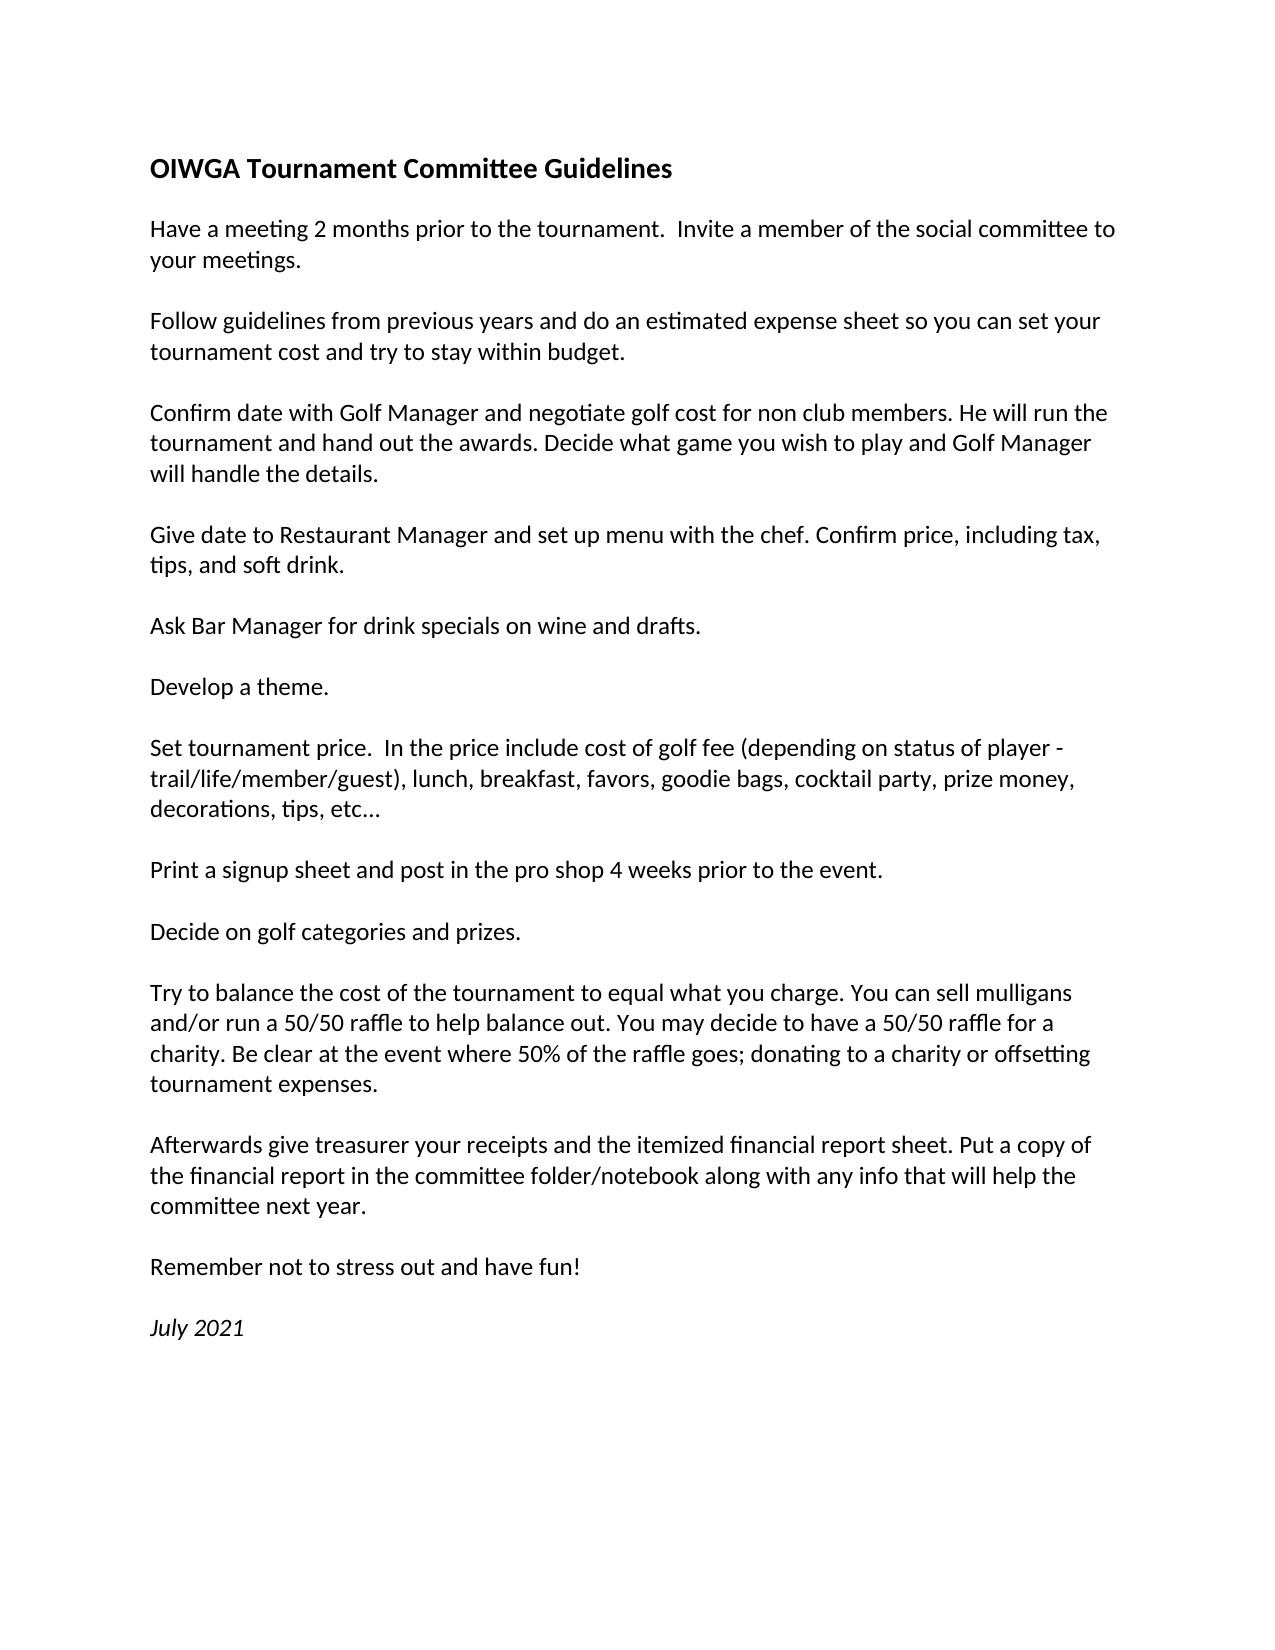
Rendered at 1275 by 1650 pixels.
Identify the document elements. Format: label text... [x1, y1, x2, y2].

text Decide on golf categories and prizes. [150, 916, 1125, 946]
text Afterwards give treasurer your receipts and the itemized financial report sheet. Put a copy of the financial report in the committee folder/notebook along with any info that will help the committee next year. [150, 1129, 1125, 1221]
text Print a signup sheet and post in the pro shop 4 weeks prior to the event. [150, 854, 1125, 885]
text Try to balance the cost of the tournament to equal what you charge. You can sell mulligans and/or run a 50/50 raffle to help balance out. You may decide to have a 50/50 raffle for a charity. Be clear at the event where 50% of the raffle goes; donating to a charity or offsetting tournament expenses. [150, 977, 1125, 1099]
text Follow guidelines from previous years and do an estimated expense sheet so you can set your tournament cost and try to stay within budget. [150, 305, 1125, 366]
text Have a meeting 2 months prior to the tournament. Invite a member of the social committee to your meetings. [150, 214, 1125, 275]
text Remember not to stress out and have fun! [150, 1251, 1125, 1282]
text OIWGA Tournament Committee Guidelines [150, 150, 1125, 186]
text Confirm date with Golf Manager and negotiate golf cost for non club members. He will run the tournament and hand out the awards. Decide what game you wish to play and Golf Manager will handle the details. [150, 397, 1125, 488]
text Set tournament price. In the price include cost of golf fee (depending on status of player - trail/life/member/guest), lunch, breakfast, favors, goodie bags, cocktail party, prize money, decorations, tips, etc... [150, 732, 1125, 824]
text Develop a theme. [150, 671, 1125, 702]
text Ask Bar Manager for drink specials on wine and drafts. [150, 610, 1125, 641]
text Give date to Restaurant Manager and set up menu with the chef. Confirm price, including tax, tips, and soft drink. [150, 519, 1125, 580]
text July 2021 [150, 1312, 1125, 1343]
